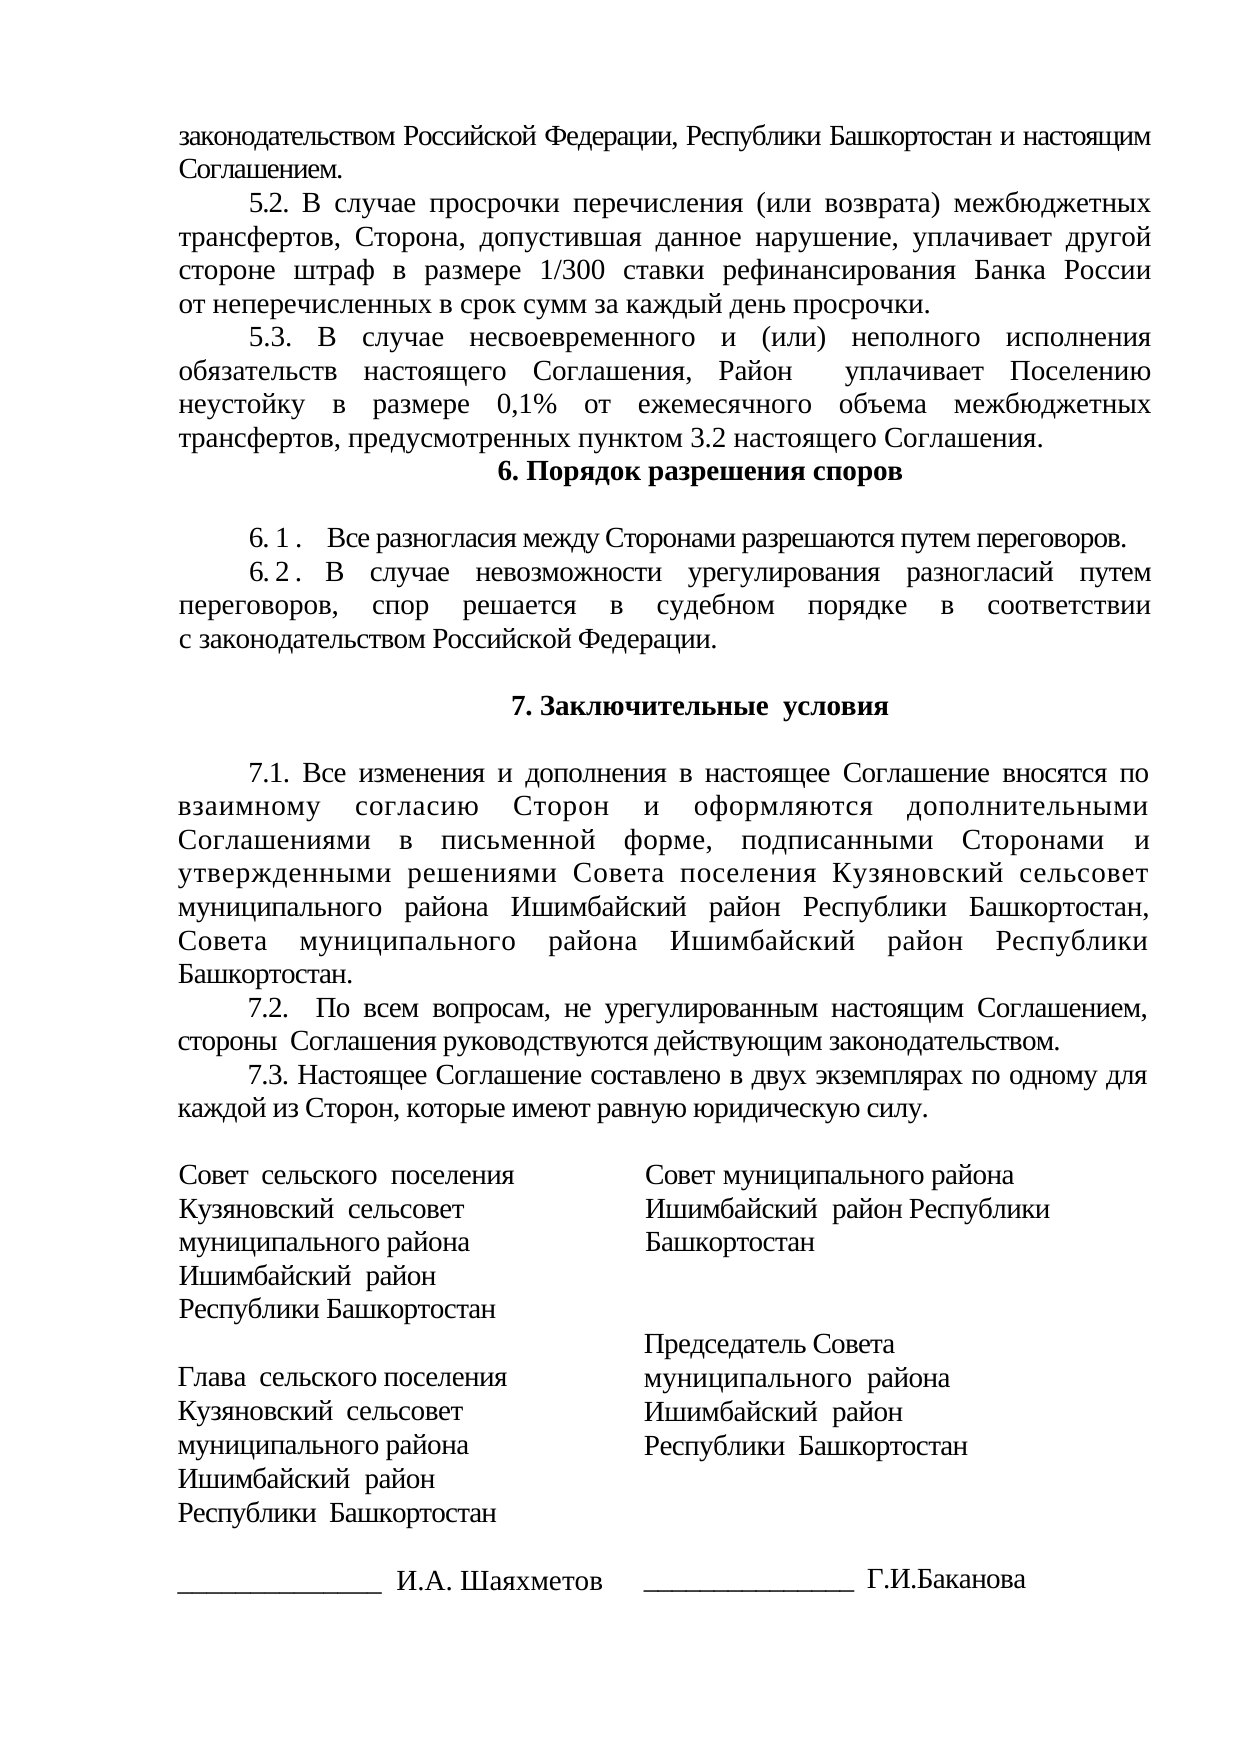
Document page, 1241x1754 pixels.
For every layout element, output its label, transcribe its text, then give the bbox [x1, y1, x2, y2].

text 7.3. Настоящее Соглашение составлено в двух экземплярах по одному для каждой из Сторон, которые имеют равную юридическую силу. [177, 1057, 1149, 1124]
text 6. Порядок разрешения споров [178, 453, 1152, 487]
text 6. 2 . В случае невозможности урегулирования разногласий путем переговоров, спор решается в судебном порядке в соответствии с законодательством Российской Федерации. [179, 554, 1152, 655]
text 6. 1 . Все разногласия между Сторонами разрешаются путем переговоров. [178, 521, 1152, 554]
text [178, 118, 1152, 185]
text 7.1. Все изменения и дополнения в настоящее Соглашение вносятся по взаимному согласию Сторон и оформляются дополнительными Соглашениями в письменной форме, подписанными Сторонами и утвержденными решениями Совета поселения Кузяновский сельсовет муниципального района Ишимбайский район Республики Башкортостан, Совета муниципального района Ишимбайский район Республики Башкортостан. [178, 755, 1150, 990]
text 7.2. По всем вопросам, не урегулированным настоящим Соглашением, стороны Соглашения руководствуются действующим законодательством. [177, 990, 1149, 1057]
table_header Совет сельского поселения Кузяновский сельсовет муниципального района Ишимбайский район Республики Башкортостан Глава сельского поселения Кузяновский сельсовет муниципального района Ишимбайский район Республики Башкортостан ______________ И.А. Шаяхметов [166, 1158, 632, 1630]
text 7. Заключительные условия [178, 688, 1152, 722]
text 5.3. В случае несвоевременного и (или) неполного исполнения обязательств настоящего Соглашения, Район уплачивает Поселению неустойку в размере 0,1% от ежемесячного объема межбюджетных трансфертов, предусмотренных пунктом 3.2 настоящего Соглашения. [178, 319, 1152, 453]
table_header Совет муниципального района Ишимбайский район Республики Башкортостан Председатель Совета муниципального района Ишимбайский район Республики Башкортостан _______________ Г.И.Баканова [633, 1158, 1163, 1630]
text 5.2. В случае просрочки перечисления (или возврата) межбюджетных трансфертов, Сторона, допустившая данное нарушение, уплачивает другой стороне штраф в размере 1/300 ставки рефинансирования Банка России от неперечисленных в срок сумм за каждый день просрочки. [178, 185, 1152, 319]
